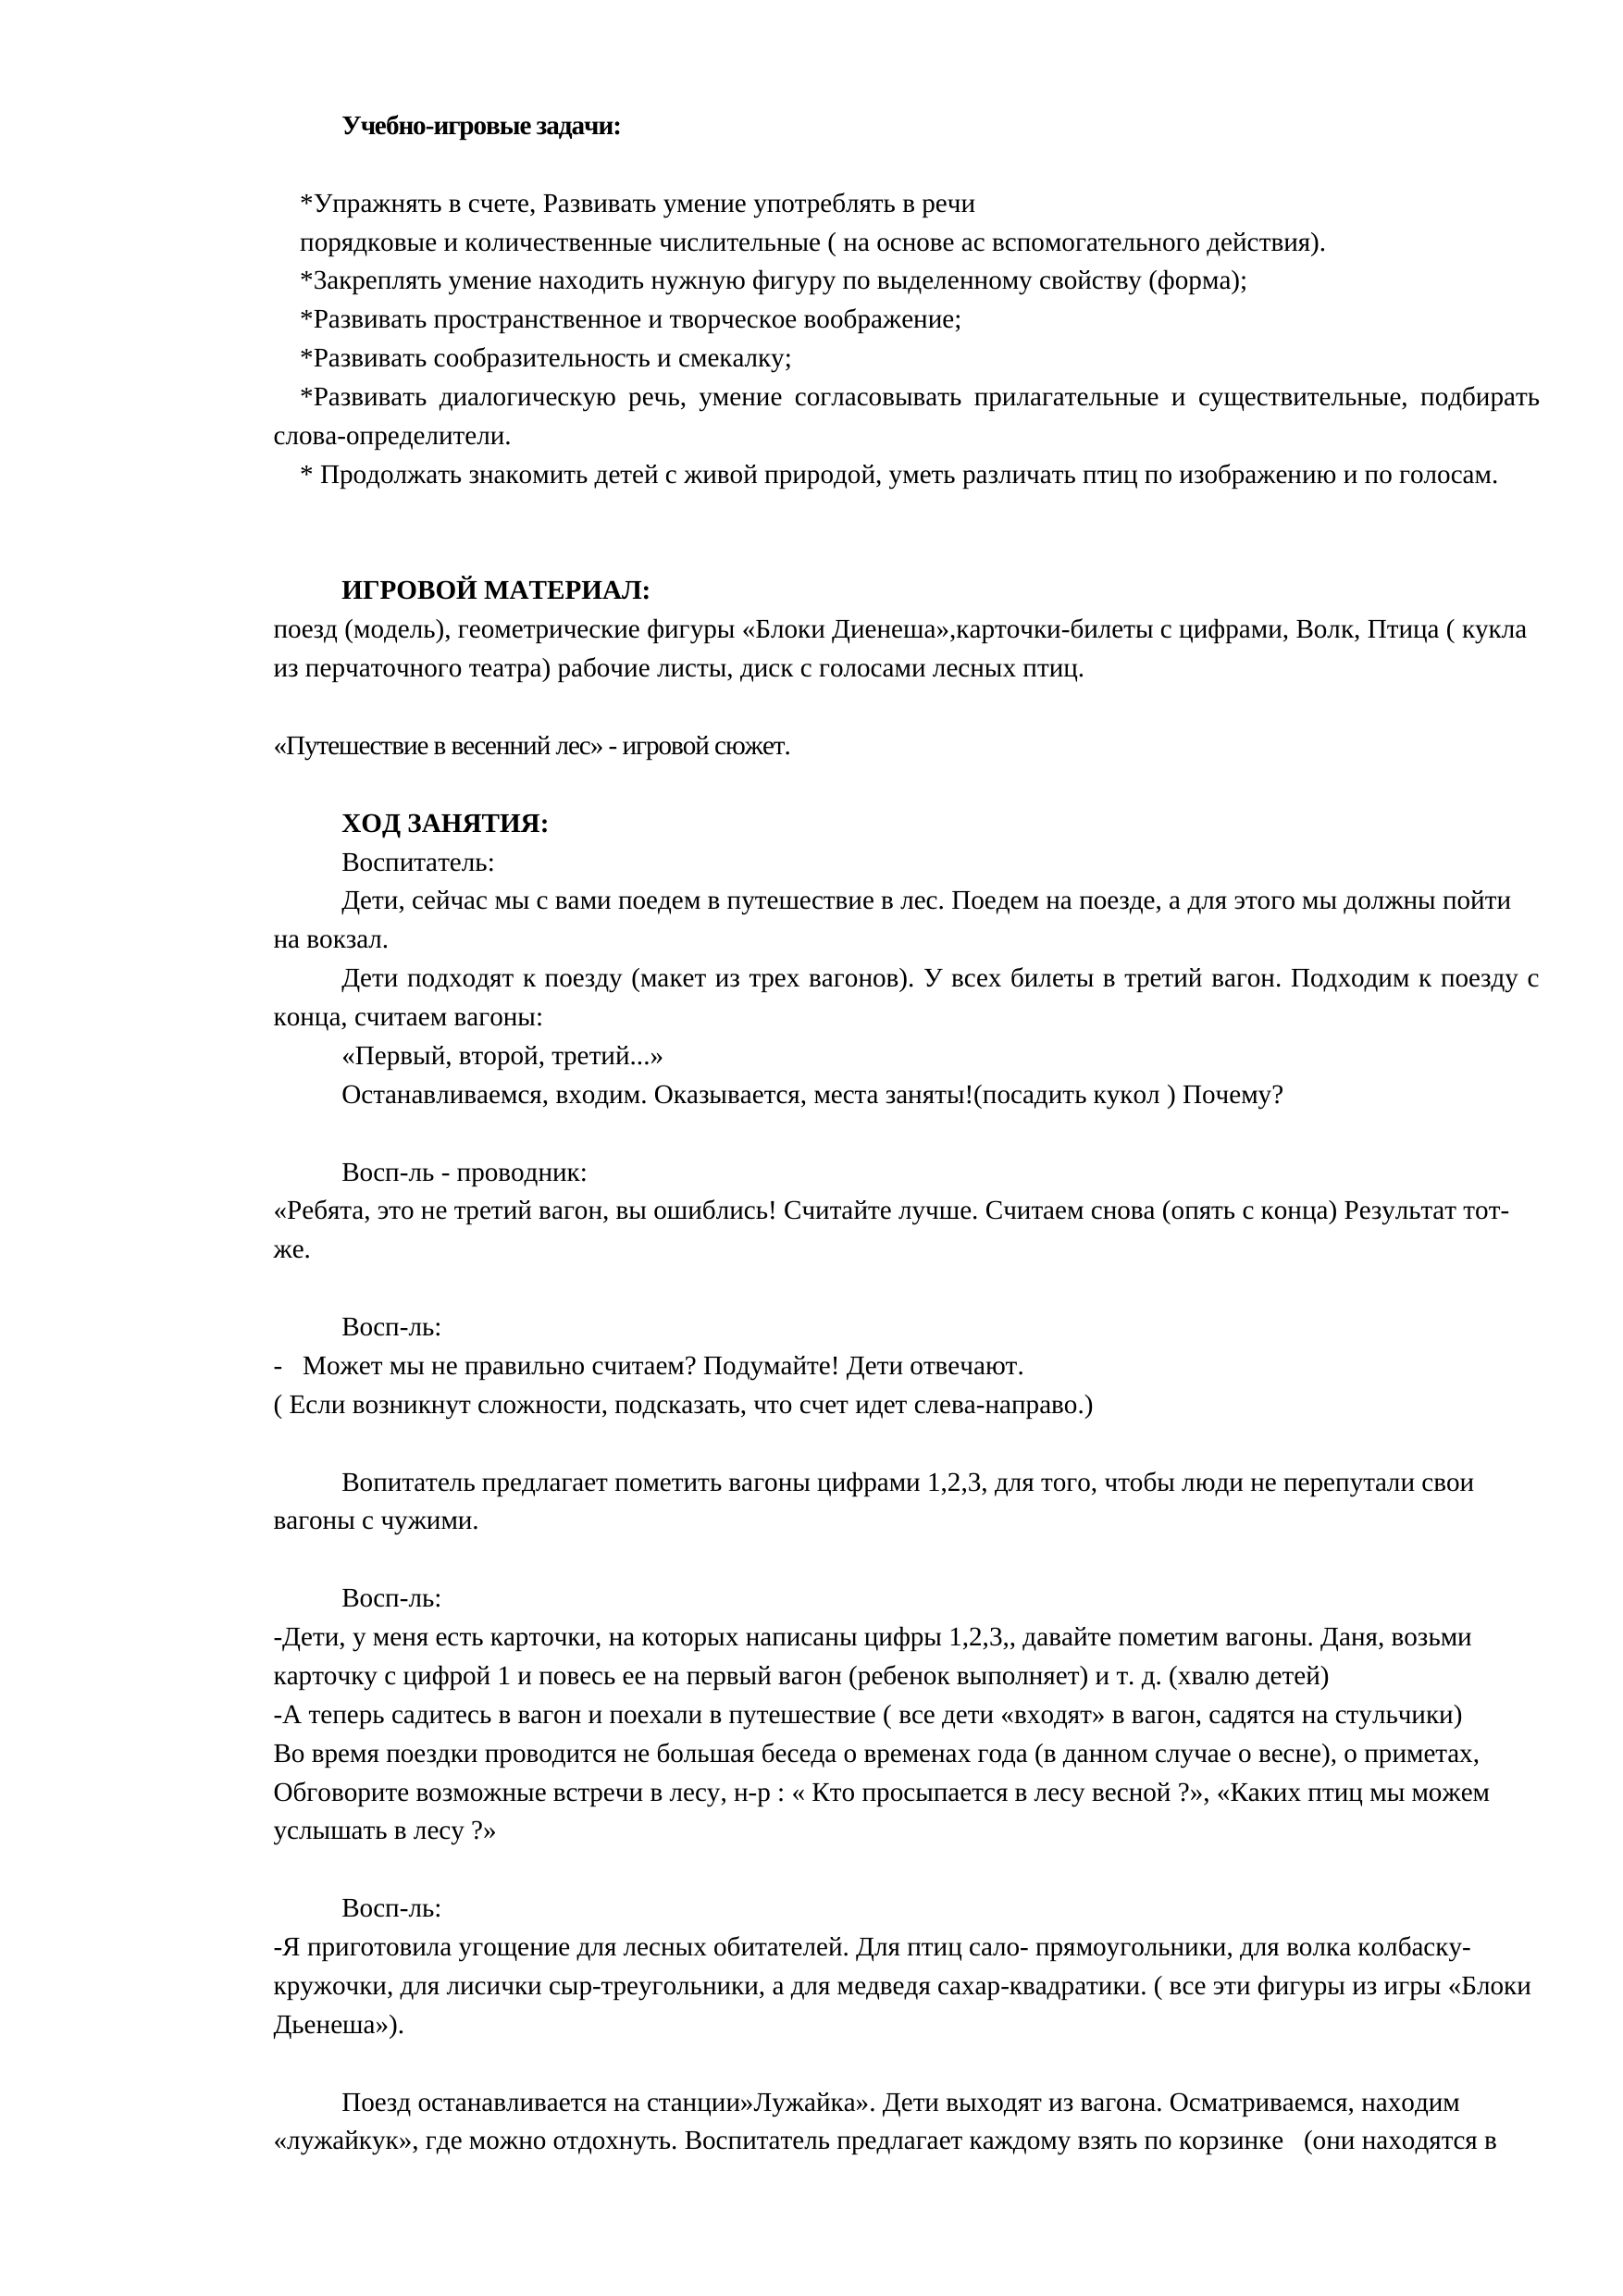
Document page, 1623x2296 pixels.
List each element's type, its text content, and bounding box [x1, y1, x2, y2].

text Во время поездки проводится не большая беседа о временах года (в данном случае о весне), о приметах, Обговорите возможные встречи в лесу, н-р : « Кто просыпается в лесу весной ?», «Каких птиц мы можем услышать в лесу ?» [273, 1737, 1541, 1845]
text поезд (модель), геометрические фигуры «Блоки Диенеша»,карточки-билеты с цифрами, Волк, Птица ( кукла из перчаточного театра) рабочие листы, диск с голосами лесных птиц. [273, 613, 1541, 683]
text ХОД ЗАНЯТИЯ: [273, 807, 1541, 838]
text Дети, сейчас мы с вами поедем в путешествие в лес. Поедем на поезде, а для этого мы должны пойти на вокзал. [273, 885, 1541, 954]
text - Может мы не правильно считаем? Подумайте! Дети отвечают. [273, 1349, 1541, 1381]
text Вопитатель предлагает пометить вагоны цифрами 1,2,3, для того, чтобы люди не перепутали свои вагоны с чужими. [273, 1466, 1541, 1535]
text Восп-ль: [273, 1892, 1541, 1923]
text «Первый, второй, третий...» [273, 1039, 1541, 1071]
text «Ребята, это не третий вагон, вы ошиблись! Считайте лучше. Считаем снова (опять с конца) Результат тот-же. [273, 1195, 1541, 1264]
text *Развивать сообразительность и смекалку; [273, 341, 1541, 373]
text -А теперь садитесь в вагон и поехали в путешествие ( все дети «входят» в вагон, садятся на стульчики) [273, 1698, 1541, 1729]
text ИГРОВОЙ МАТЕРИАЛ: [273, 575, 1541, 605]
text *3акреплять умение находить нужную фигуру по выделенному свойству (форма); [273, 265, 1541, 295]
text Останавливаемся, входим. Оказывается, места заняты!(посадить кукол ) Почему? [273, 1078, 1541, 1109]
text порядковые и количественные числительные ( на основе ас вспомогательного действия). [273, 226, 1541, 256]
text Восп-ль - проводник: [273, 1156, 1541, 1186]
text *Развивать пространственное и творческое воображение; [273, 303, 1541, 334]
text ( Если возникнут сложности, подсказать, что счет идет слева-направо.) [273, 1388, 1541, 1419]
text «Путешествие в весенний лес» - игровой сюжет. [273, 729, 1541, 761]
text -Я приготовила угощение для лесных обитателей. Для птиц сало- прямоугольники, для волка колбаску-кружочки, для лисички сыр-треугольники, а для медведя сахар-квадратики. ( все эти фигуры из игры «Блоки Дьенеша»). [273, 1930, 1541, 2039]
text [273, 2086, 1541, 2155]
text * Продолжать знакомить детей с живой природой, уметь различать птиц по изображению и по голосам. [273, 458, 1541, 489]
text Восп-ль: [273, 1310, 1541, 1342]
text *Упражнять в счете, Развивать умение употреблять в речи [273, 187, 1541, 217]
text Учебно-игровые задачи: [273, 109, 1541, 141]
text Дети подходят к поезду (макет из трех вагонов). У всех билеты в третий вагон. Подходим к поезду с конца, считаем вагоны: [273, 962, 1541, 1032]
text Воспитатель: [273, 846, 1541, 876]
text -Дети, у меня есть карточки, на которых написаны цифры 1,2,3,, давайте пометим вагоны. Даня, возьми карточку с цифрой 1 и повесь ее на первый вагон (ребенок выполняет) и т. д. (хвалю детей) [273, 1620, 1541, 1691]
text Восп-ль: [273, 1582, 1541, 1613]
text *Развивать диалогическую речь, умение согласовывать прилагательные и существительные, подбирать слова-определители. [273, 380, 1541, 451]
